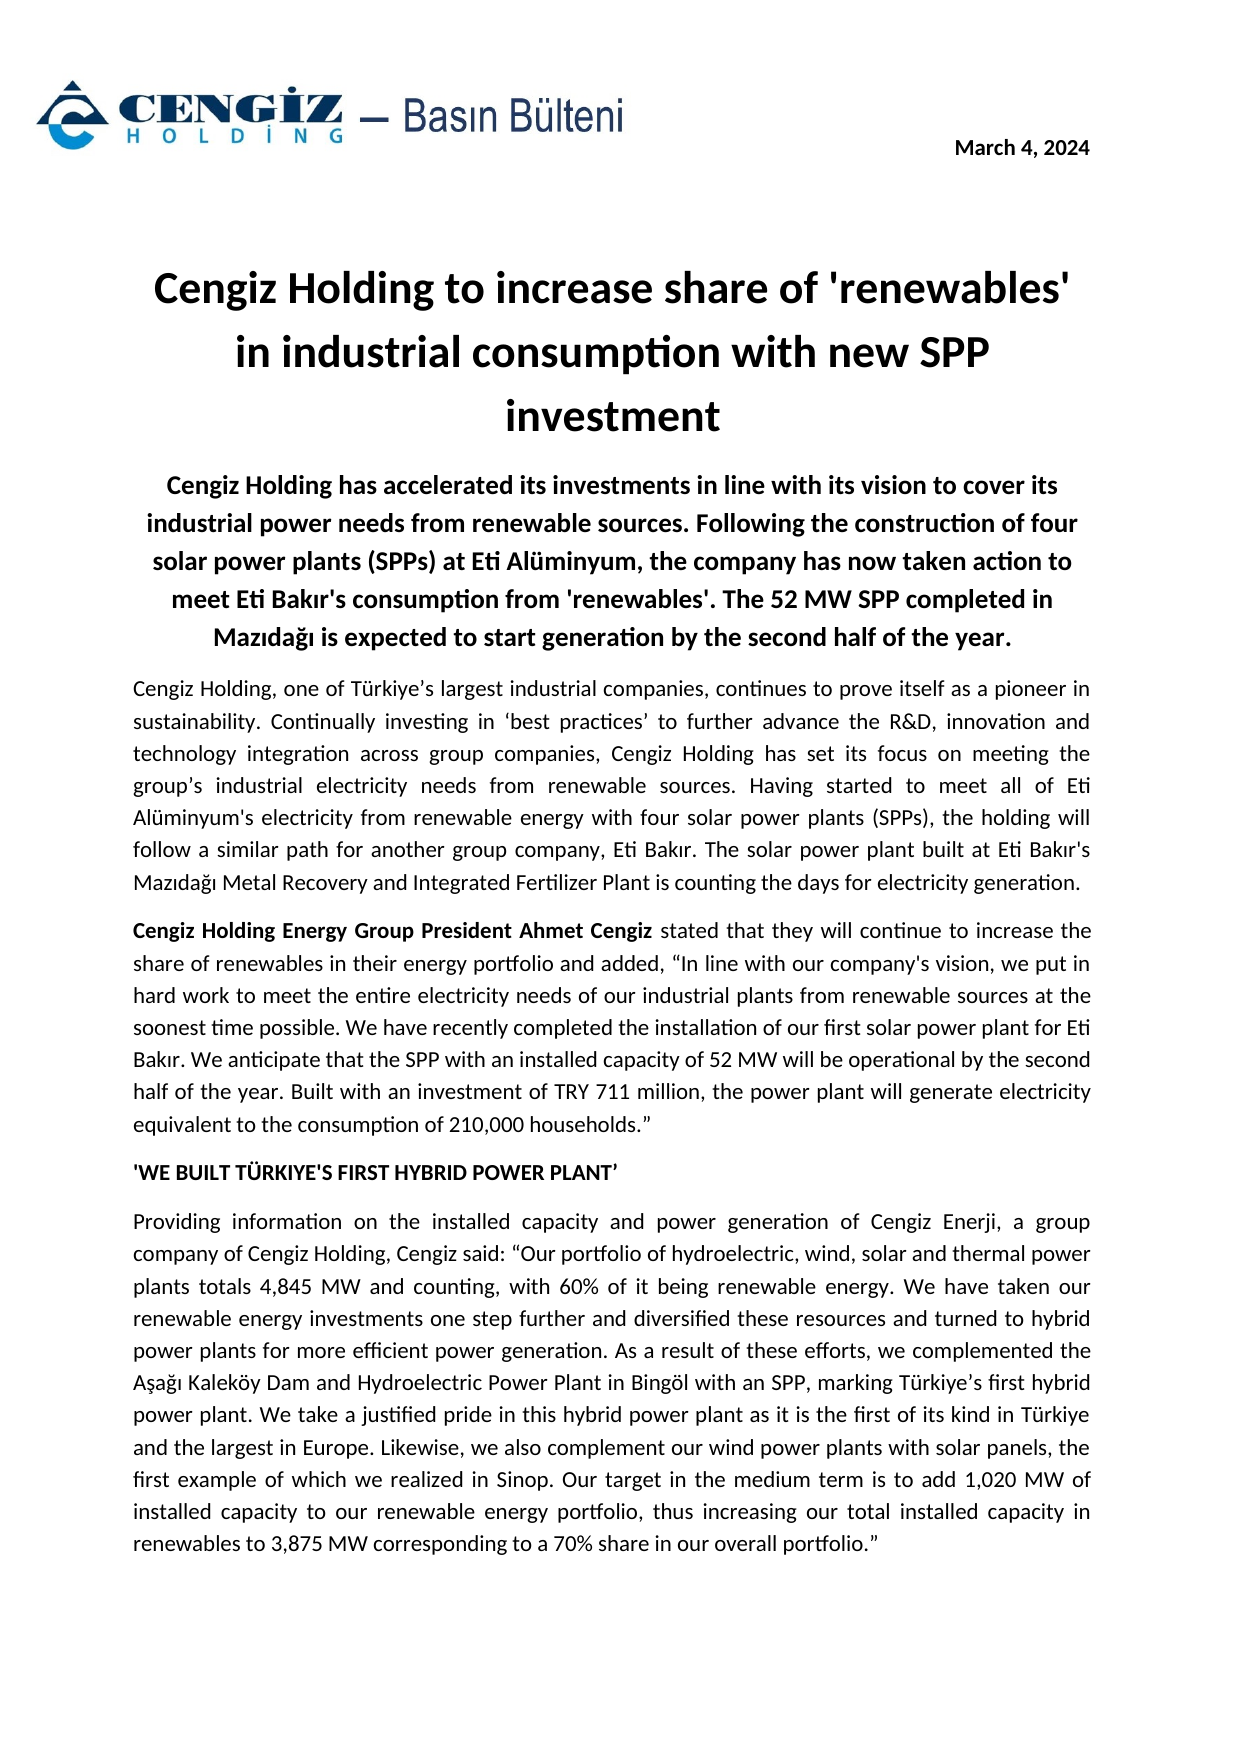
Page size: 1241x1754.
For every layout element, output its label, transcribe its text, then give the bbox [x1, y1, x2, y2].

text Cengiz Holding Energy Group President Ahmet Cengiz stated that they will continue to increase the share of renewables in their energy portfolio and added, “In line with our company's vision, we put in hard work to meet the entire electricity needs of our industrial plants from renewable sources at the soonest time possible. We have recently completed the installation of our first solar power plant for Eti Bakır. We anticipate that the SPP with an installed capacity of 52 MW will be operational by the second half of the year. Built with an investment of TRY 711 million, the power plant will generate electricity equivalent to the consumption of 210,000 households.” [133, 917, 1093, 1138]
picture [29, 73, 633, 156]
text Cengiz Holding, one of Türkiye’s largest industrial companies, continues to prove itself as a pioneer in sustainability. Continually investing in ‘best practices’ to further advance the R&D, innovation and technology integration across group companies, Cengiz Holding has set its focus on meeting the group’s industrial electricity needs from renewable sources. Having started to meet all of Eti Alüminyum's electricity from renewable energy with four solar power plants (SPPs), the holding will follow a similar path for another group company, Eti Bakır. The solar power plant built at Eti Bakır's Mazıdağı Metal Recovery and Integrated Fertilizer Plant is counting the days for electricity generation. [133, 674, 1093, 896]
text Cengiz Holding has accelerated its investments in line with its vision to cover its industrial power needs from renewable sources. Following the construction of four solar power plants (SPPs) at Eti Alüminyum, the company has now taken action to meet Eti Bakır's consumption from 'renewables'. The 52 MW SPP completed in Mazıdağı is expected to start generation by the second half of the year. [133, 468, 1093, 653]
text 'WE BUILT TÜRKIYE'S FIRST HYBRID POWER PLANT’ [133, 1158, 1093, 1187]
text Cengiz Holding to increase share of 'renewables' in industrial consumption with new SPP investment [133, 259, 1093, 443]
text Providing information on the installed capacity and power generation of Cengiz Enerji, a group company of Cengiz Holding, Cengiz said: “Our portfolio of hydroelectric, wind, solar and thermal power plants totals 4,845 MW and counting, with 60% of it being renewable energy. We have taken our renewable energy investments one step further and diversified these resources and turned to hybrid power plants for more efficient power generation. As a result of these efforts, we complemented the Aşağı Kaleköy Dam and Hydroelectric Power Plant in Bingöl with an SPP, marking Türkiye’s first hybrid power plant. We take a justified pride in this hybrid power plant as it is the first of its kind in Türkiye and the largest in Europe. Likewise, we also complement our wind power plants with solar panels, the first example of which we realized in Sinop. Our target in the medium term is to add 1,020 MW of installed capacity to our renewable energy portfolio, thus increasing our total installed capacity in renewables to 3,875 MW corresponding to a 70% share in our overall portfolio.” [133, 1207, 1093, 1557]
